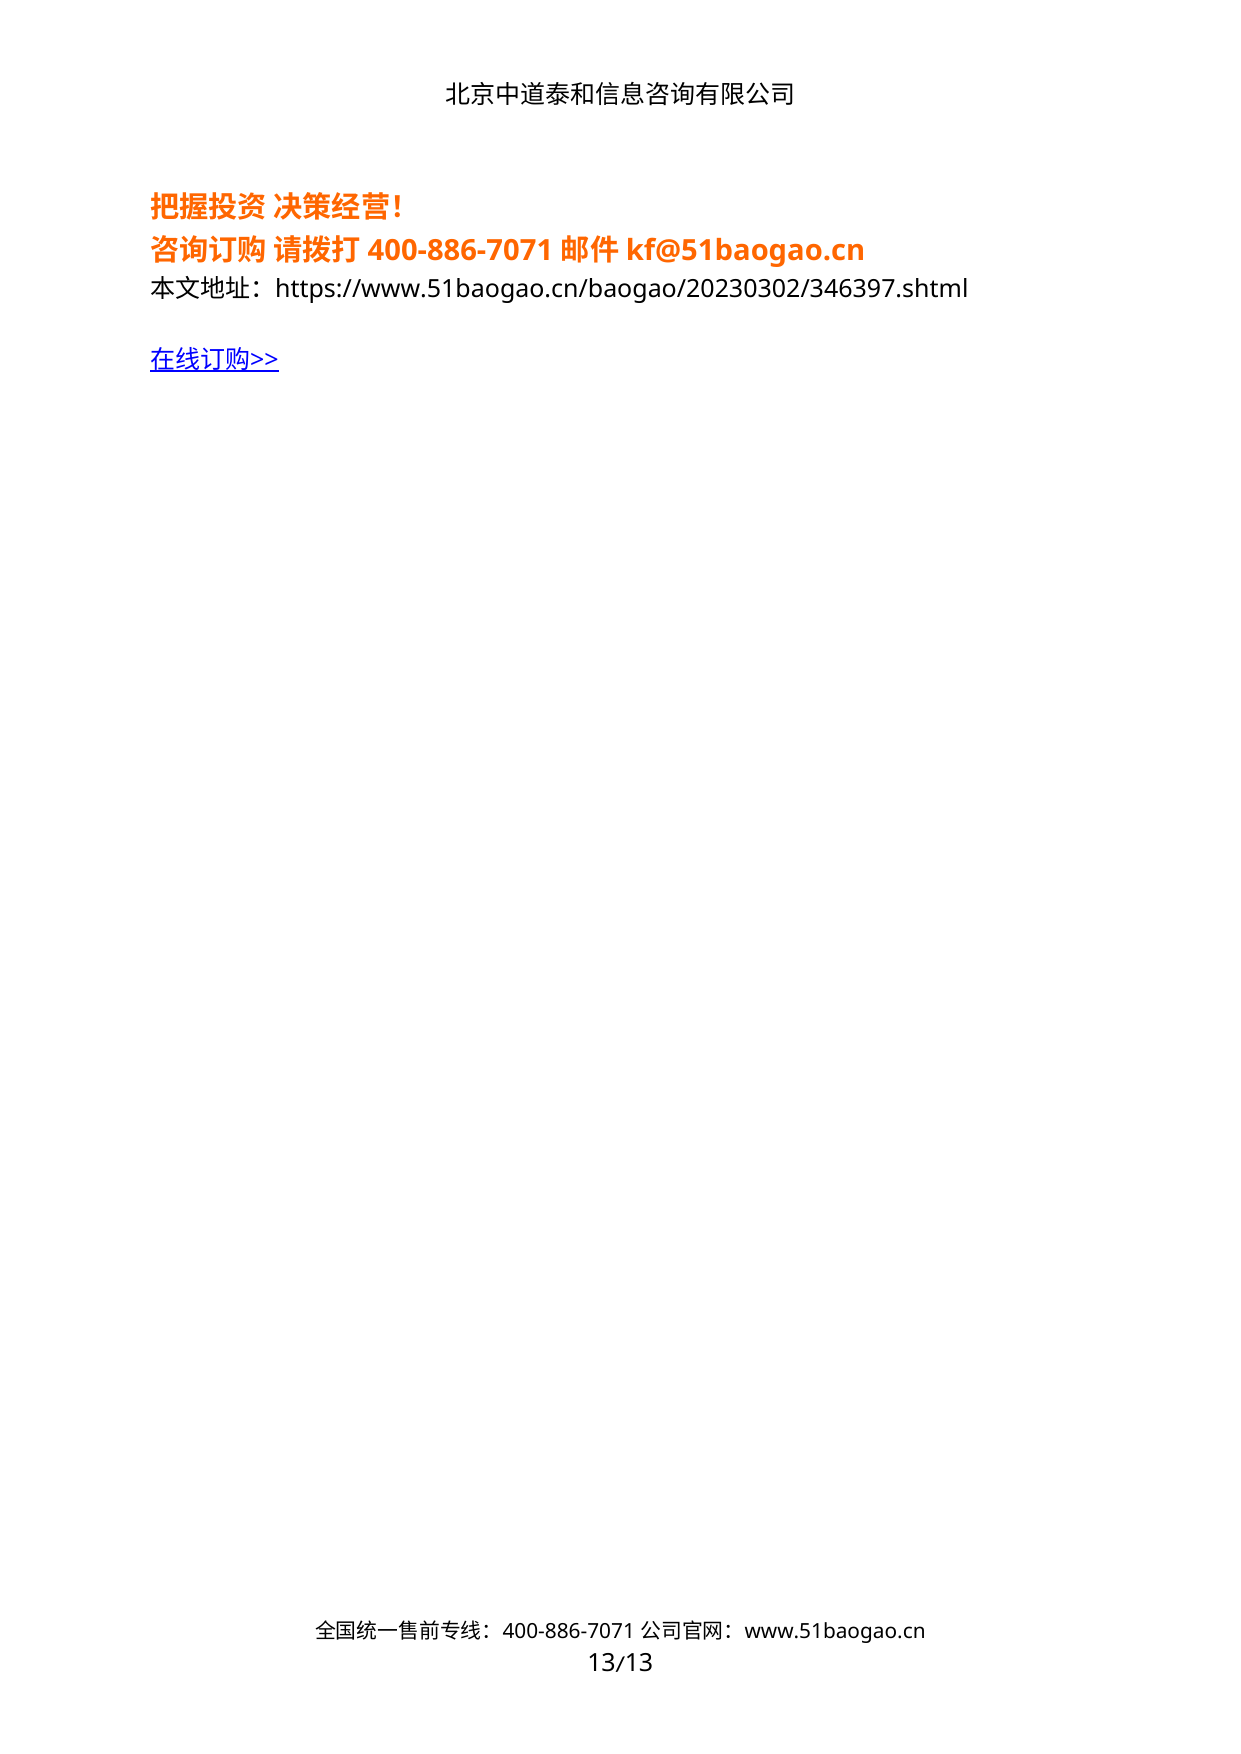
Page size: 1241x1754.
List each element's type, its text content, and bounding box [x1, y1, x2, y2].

text 把握投资 决策经营！咨询订购 请拨打 400-886-7071 邮件 kf@51baogao.cn本文地址：https://www.51baogao.cn/baogao/20230302/346397.shtml [150, 150, 1090, 305]
text 在线订购>> [150, 305, 1090, 375]
